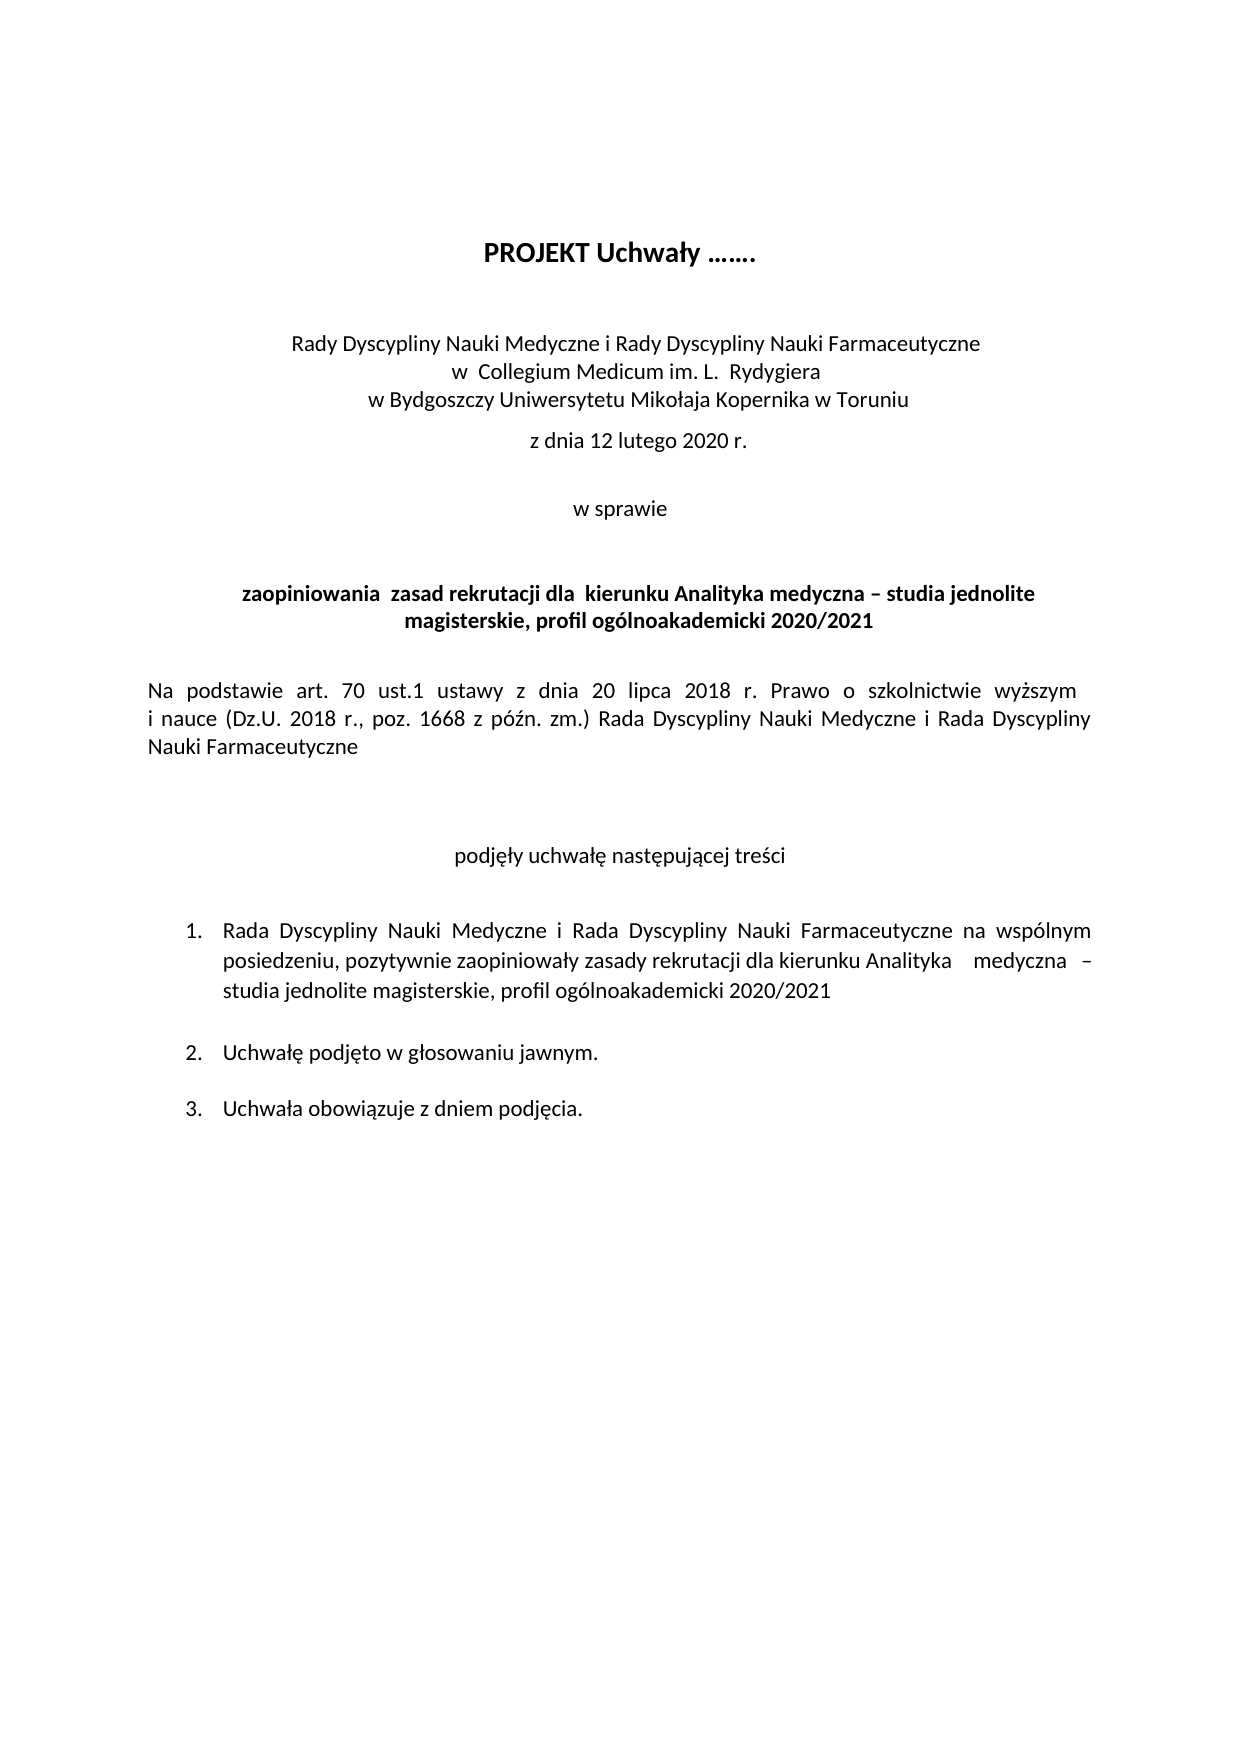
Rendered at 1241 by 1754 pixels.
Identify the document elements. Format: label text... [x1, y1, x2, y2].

list Uchwała obowiązuje z dniem podjęcia. [185, 1094, 1093, 1122]
list Rada Dyscypliny Nauki Medyczne i Rada Dyscypliny Nauki Farmaceutyczne na wspólnym posiedzeniu, pozytywnie zaopiniowały zasady rekrutacji dla kierunku Analityka medyczna – studia jednolite magisterskie, profil ogólnoakademicki 2020/2021 [185, 916, 1093, 1035]
list Uchwałę podjęto w głosowaniu jawnym. [185, 1038, 1093, 1094]
text w sprawie [148, 494, 1093, 523]
text Na podstawie art. 70 ust.1 ustawy z dnia 20 lipca 2018 r. Prawo o szkolnictwie wyższym i nauce (Dz.U. 2018 r., poz. 1668 z późn. zm.) Rada Dyscypliny Nauki Medyczne i Rada Dyscypliny Nauki Farmaceutyczne [148, 676, 1093, 760]
text z dnia 12 lutego 2020 r. [185, 426, 1093, 454]
text zaopiniowania zasad rekrutacji dla kierunku Analityka medyczna – studia jednolite magisterskie, profil ogólnoakademicki 2020/2021 [185, 579, 1093, 663]
text PROJEKT Uchwały ……. [148, 234, 1093, 269]
text Rady Dyscypliny Nauki Medyczne i Rady Dyscypliny Nauki Farmaceutyczne w Collegium Medicum im. L. Rydygiera w Bydgoszczy Uniwersytetu Mikołaja Kopernika w Toruniu [185, 329, 1093, 413]
text podjęły uchwałę następującej treści [148, 841, 1093, 869]
